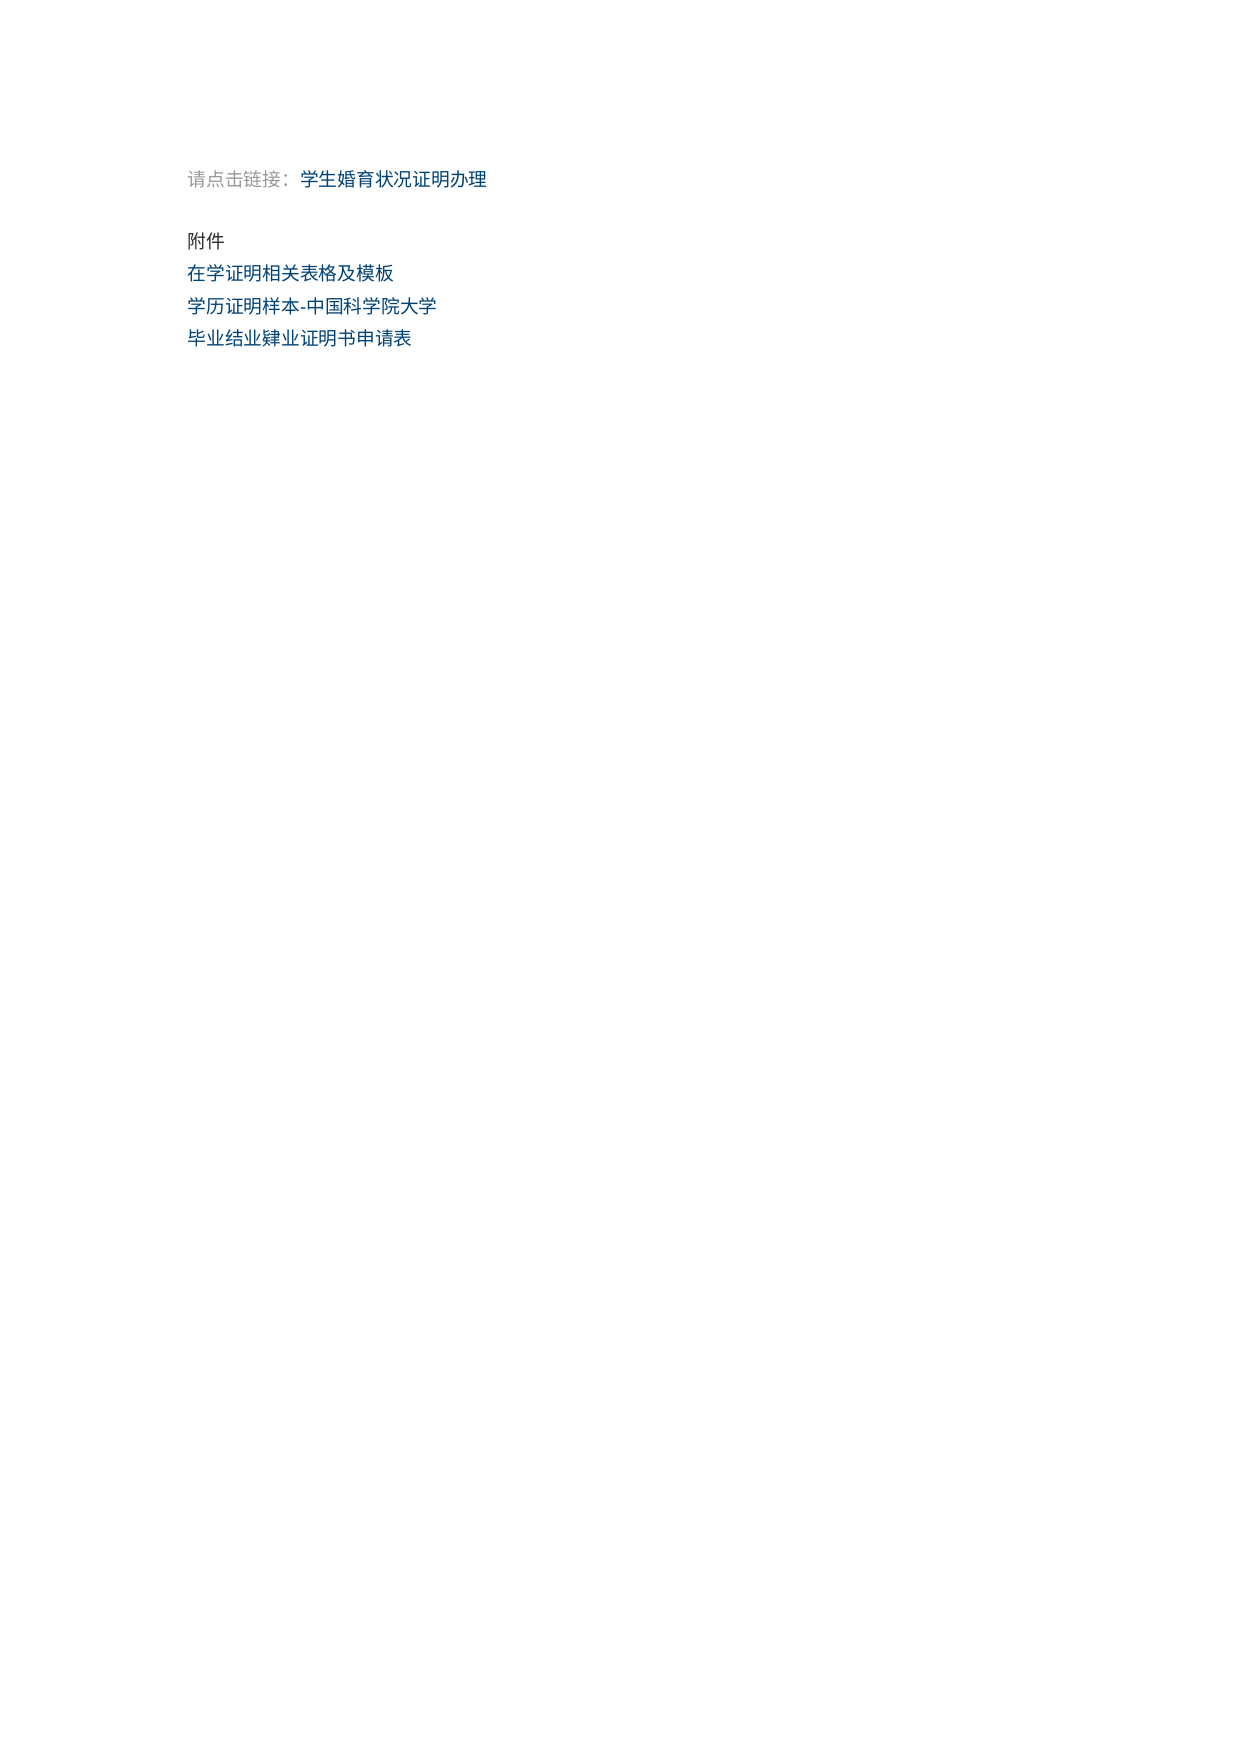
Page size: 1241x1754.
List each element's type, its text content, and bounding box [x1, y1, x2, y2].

text 在学证明相关表格及模板 [187, 256, 1053, 289]
text 学历证明样本-中国科学院大学 [187, 289, 1053, 321]
text 请点击链接：学生婚育状况证明办理 [187, 162, 1053, 194]
text 毕业结业肄业证明书申请表 [187, 321, 1053, 354]
text 附件 [187, 224, 1053, 256]
